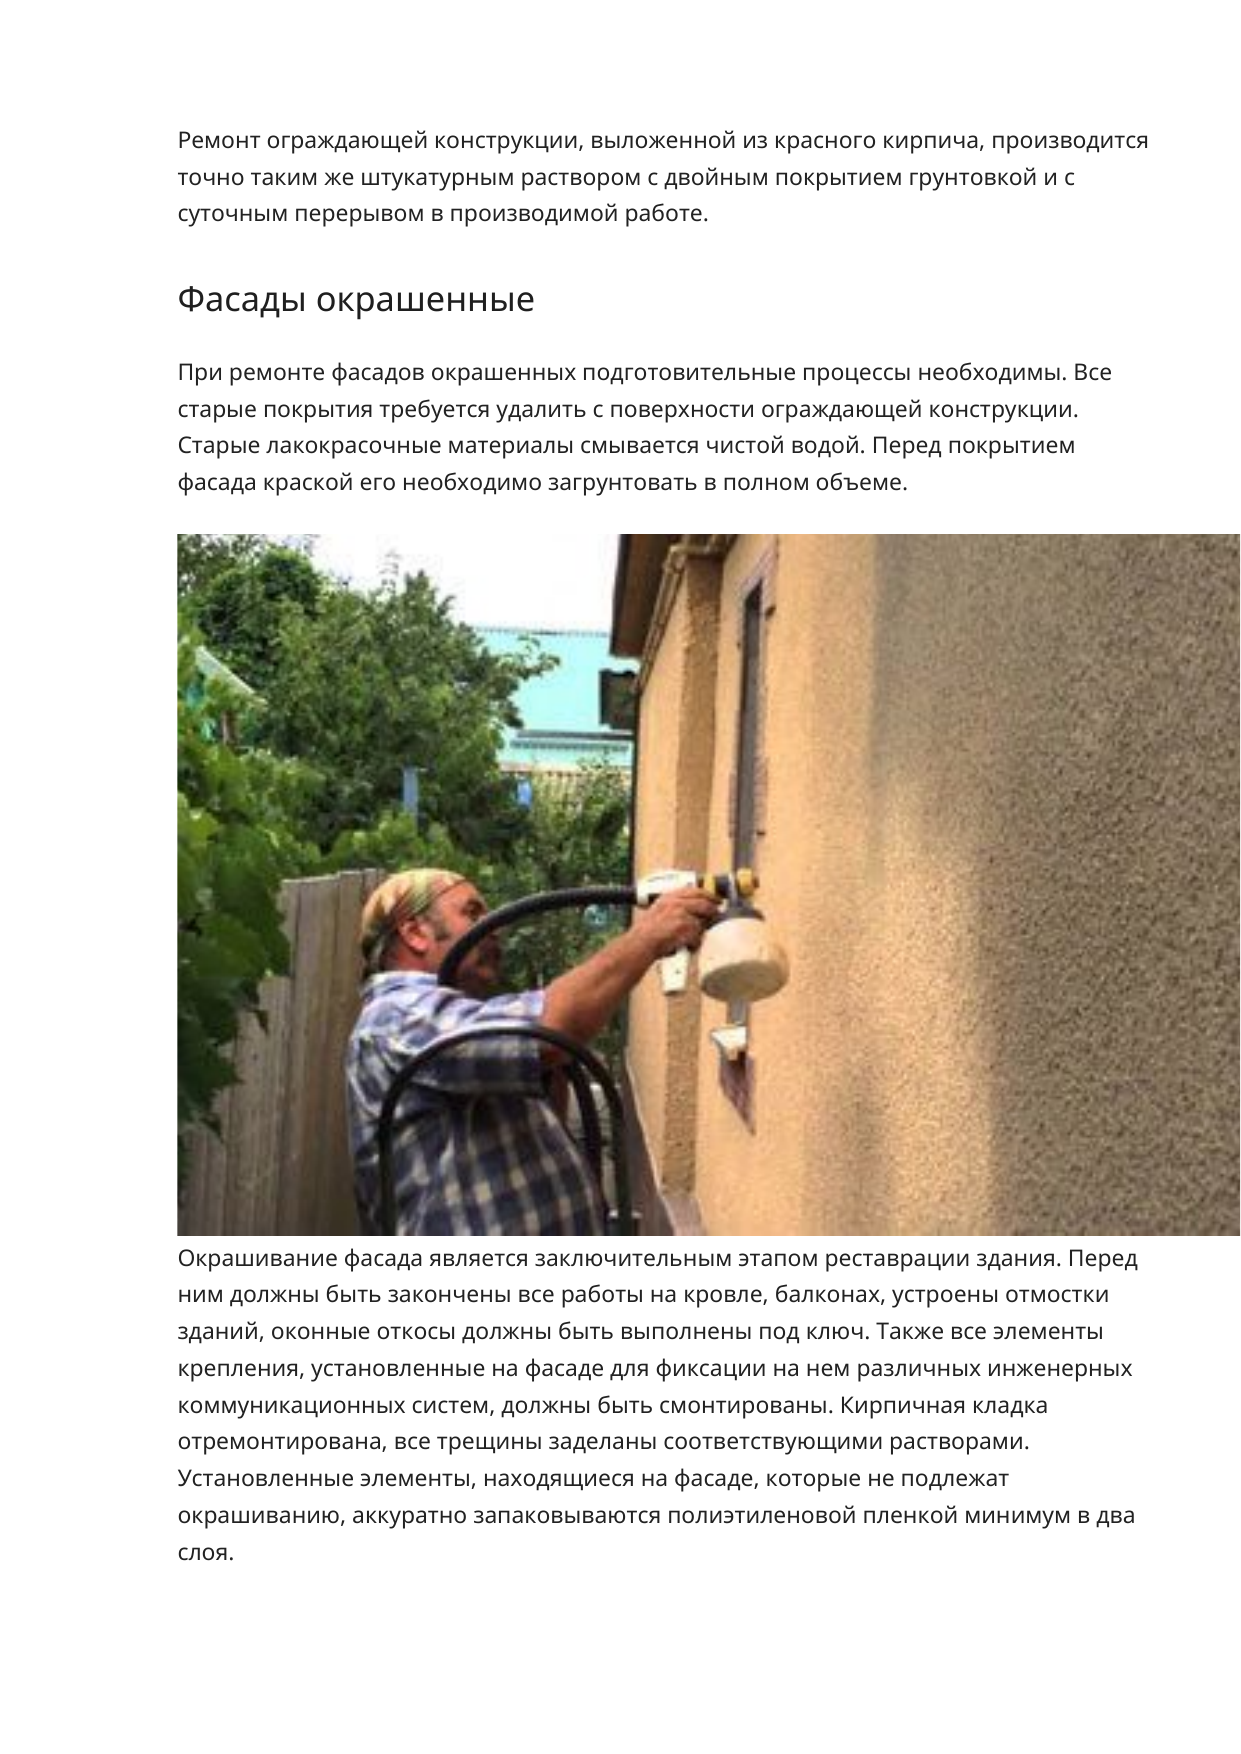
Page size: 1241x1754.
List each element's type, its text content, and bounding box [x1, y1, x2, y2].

text Ремонт ограждающей конструкции, выложенной из красного кирпича, производится точно таким же штукатурным раствором с двойным покрытием грунтовкой и с суточным перерывом в производимой работе. [177, 118, 1152, 228]
text При ремонте фасадов окрашенных подготовительные процессы необходимы. Все старые покрытия требуется удалить с поверхности ограждающей конструкции. Старые лакокрасочные материалы смывается чистой водой. Перед покрытием фасада краской его необходимо загрунтовать в полном объеме. [177, 350, 1152, 497]
subtitle Фасады окрашенные [177, 271, 1152, 322]
text Окрашивание фасада является заключительным этапом реставрации здания. Перед ним должны быть закончены все работы на кровле, балконах, устроены отмостки зданий, оконные откосы должны быть выполнены под ключ. Также все элементы крепления, установленные на фасаде для фиксации на нем различных инженерных коммуникационных систем, должны быть смонтированы. Кирпичная кладка отремонтирована, все трещины заделаны соответствующими растворами. Установленные элементы, находящиеся на фасаде, которые не подлежат окрашиванию, аккуратно запаковываются полиэтиленовой пленкой минимум в два слоя. [177, 1236, 1152, 1567]
picture [177, 534, 1241, 1236]
